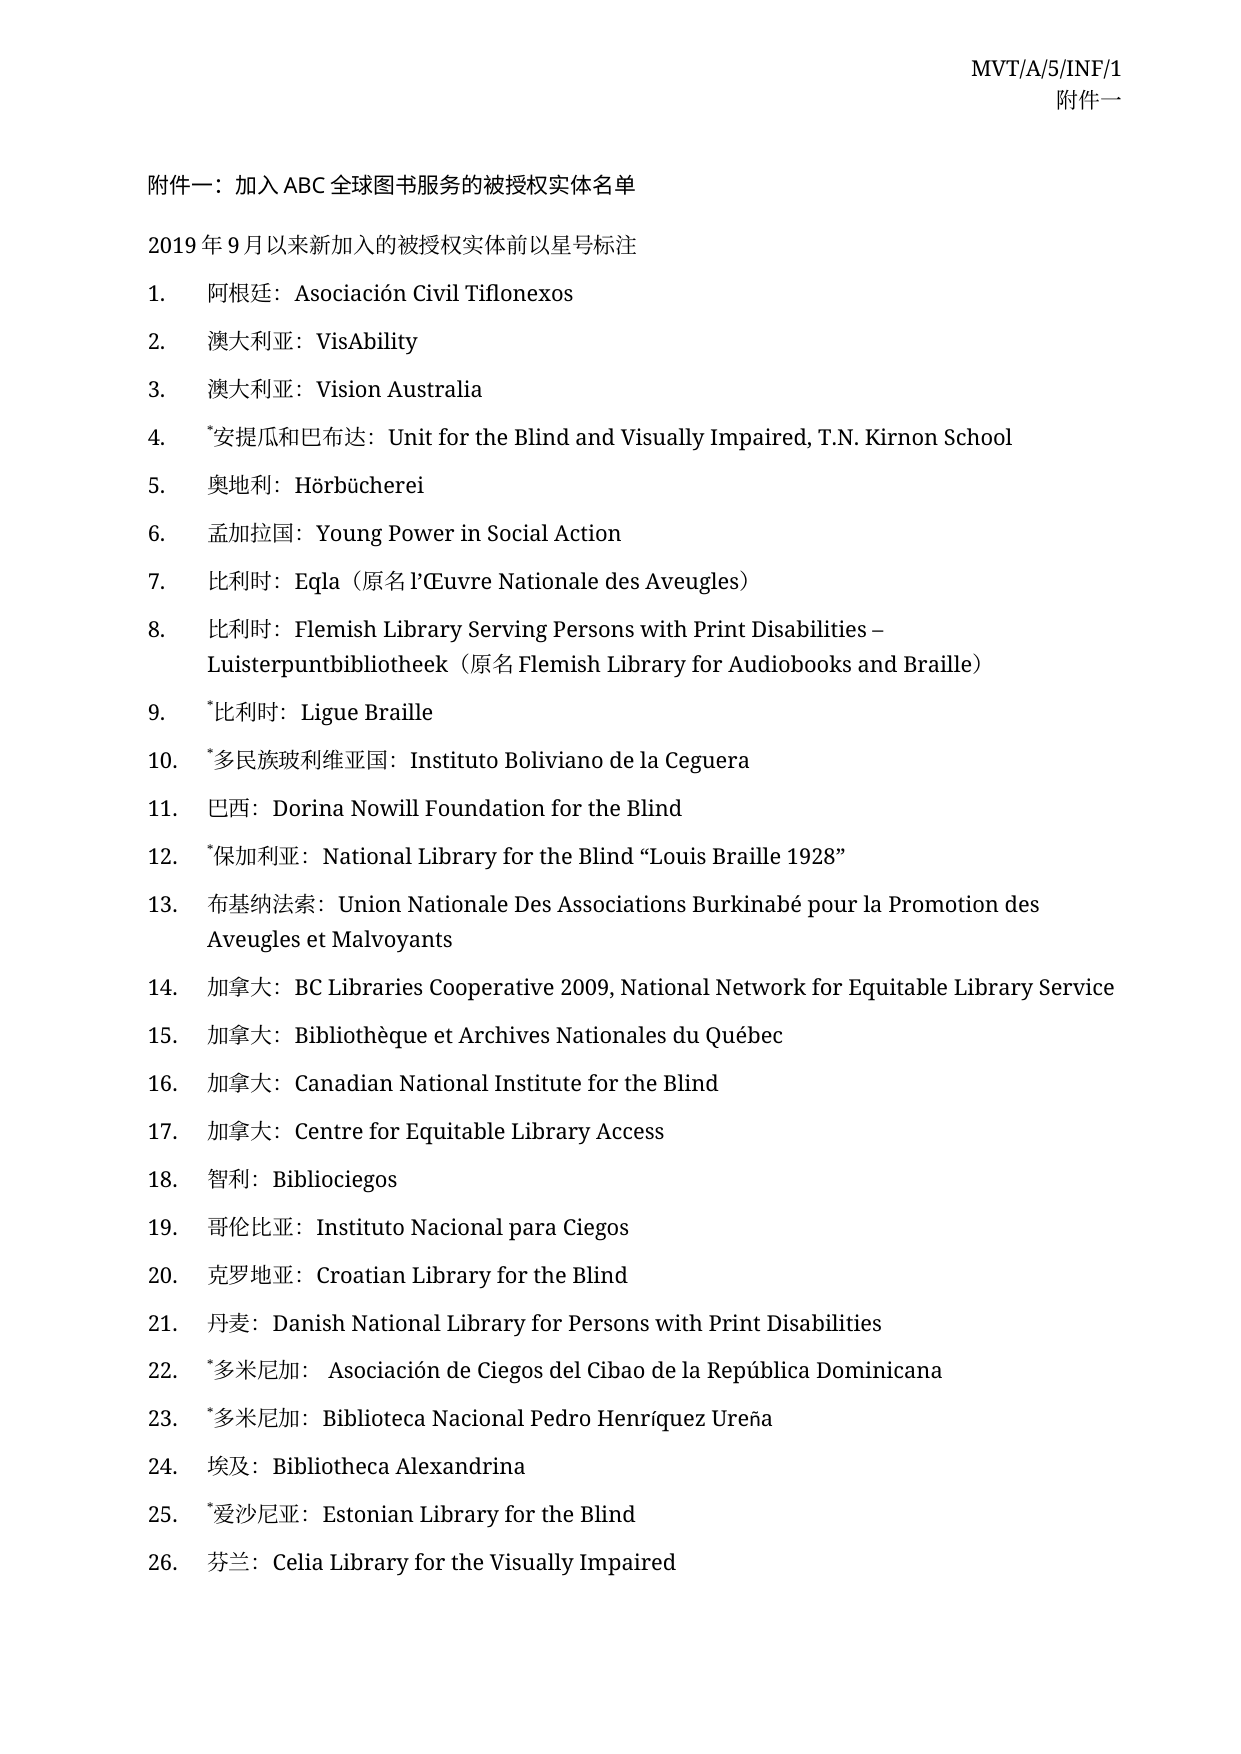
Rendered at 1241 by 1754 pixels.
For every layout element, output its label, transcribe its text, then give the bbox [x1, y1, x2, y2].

list *多民族玻利维亚国：Instituto Boliviano de la Ceguera [148, 739, 1122, 775]
list 哥伦比亚：Instituto Nacional para Ciegos [148, 1206, 1122, 1241]
list 加拿大：Canadian National Institute for the Blind [148, 1062, 1122, 1098]
list 澳大利亚：Vision Australia [148, 368, 1122, 404]
list 比利时：Flemish Library Serving Persons with Print Disabilities – Luisterpuntbibliotheek（原名Flemish Library for Audiobooks and Braille） [148, 608, 1122, 679]
list 埃及：Bibliotheca Alexandrina [148, 1446, 1122, 1481]
list *安提瓜和巴布达：Unit for the Blind and Visually Impaired, T.N. Kirnon School [148, 416, 1122, 452]
list 加拿大：Centre for Equitable Library Access [148, 1110, 1122, 1146]
list 奥地利：Hörbücherei [148, 464, 1122, 500]
list 孟加拉国：Young Power in Social Action [148, 512, 1122, 548]
list *多米尼加：Biblioteca Nacional Pedro Henríquez Ureña [148, 1398, 1122, 1433]
list 克罗地亚：Croatian Library for the Blind [148, 1254, 1122, 1289]
list 加拿大：BC Libraries Cooperative 2009, National Network for Equitable Library Service [148, 966, 1122, 1002]
subtitle 附件一：加入ABC全球图书服务的被授权实体名单 [148, 164, 1122, 200]
list *爱沙尼亚：Estonian Library for the Blind [148, 1493, 1122, 1529]
list *多米尼加： Asociación de Ciegos del Cibao de la República Dominicana [148, 1350, 1122, 1385]
list 加拿大：Bibliothèque et Archives Nationales du Québec [148, 1014, 1122, 1050]
list *保加利亚：National Library for the Blind “Louis Braille 1928” [148, 835, 1122, 871]
list 布基纳法索：Union Nationale Des Associations Burkinabé pour la Promotion des Aveugles et Malvoyants [148, 883, 1122, 954]
list 智利：Bibliociegos [148, 1158, 1122, 1193]
list *比利时：Ligue Braille [148, 691, 1122, 727]
list 芬兰：Celia Library for the Visually Impaired [148, 1541, 1122, 1577]
text 2019年9月以来新加入的被授权实体前以星号标注 [148, 225, 1122, 260]
list 巴西：Dorina Nowill Foundation for the Blind [148, 787, 1122, 823]
list 澳大利亚：VisAbility [148, 321, 1122, 356]
list 比利时：Eqla（原名l’Œuvre Nationale des Aveugles） [148, 560, 1122, 596]
list 丹麦：Danish National Library for Persons with Print Disabilities [148, 1302, 1122, 1337]
list 阿根廷：Asociación Civil Tiflonexos [148, 273, 1122, 308]
